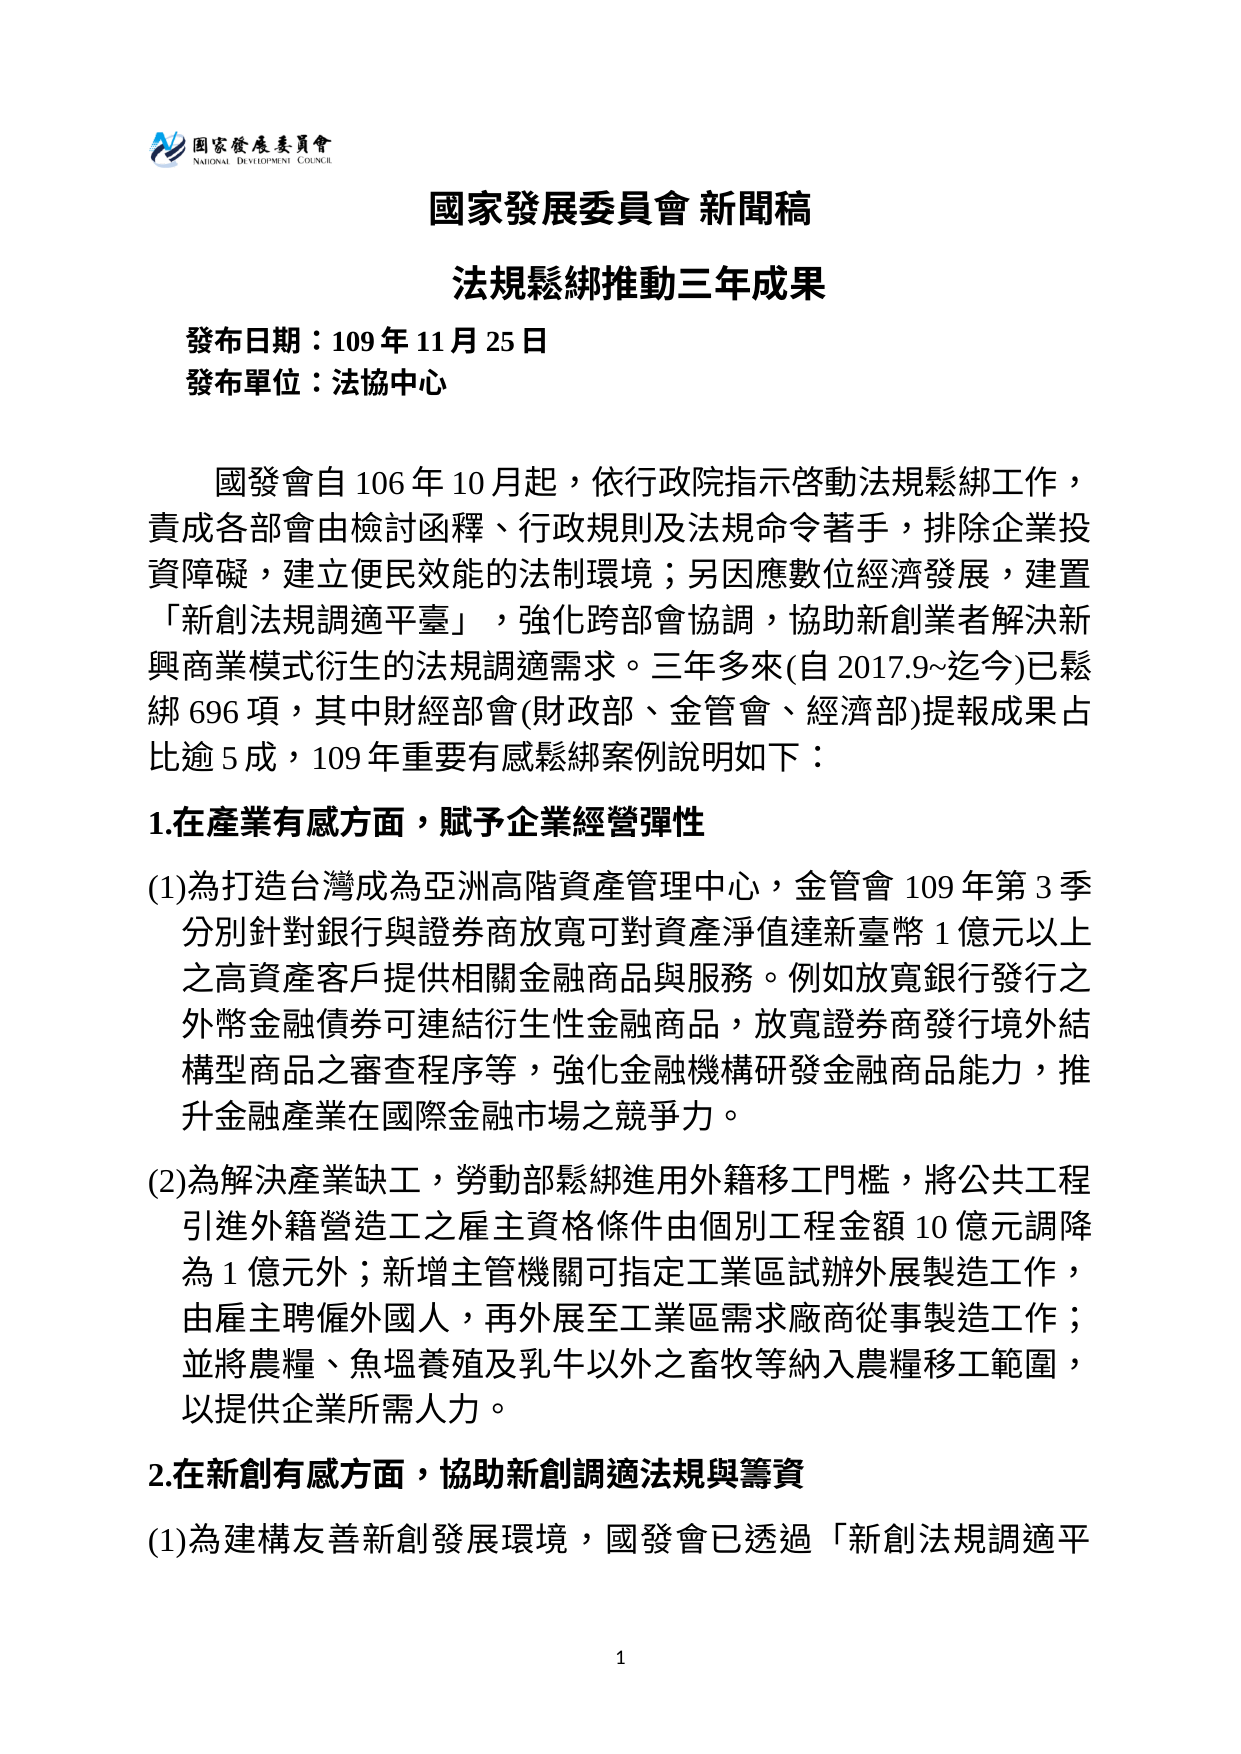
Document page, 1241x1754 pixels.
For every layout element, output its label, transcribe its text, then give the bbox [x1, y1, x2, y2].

text 1.在產業有感方面，賦予企業經營彈性 [148, 798, 1092, 843]
text 國發會自106年10月起，依行政院指示啓動法規鬆綁工作，責成各部會由檢討函釋、行政規則及法規命令著手，排除企業投資障礙，建立便民效能的法制環境；另因應數位經濟發展，建置「新創法規調適平臺」，強化跨部會協調，協助新創業者解決新興商業模式衍生的法規調適需求。三年多來(自2017.9~迄今)已鬆綁696項，其中財經部會(財政部、金管會、經濟部)提報成果占比逾5成，109年重要有感鬆綁案例說明如下： [148, 458, 1092, 779]
list 發布日期：109年11月25日 [185, 318, 1084, 360]
text 2.在新創有感方面，協助新創調適法規與籌資 [148, 1450, 1092, 1496]
text (2)為解決產業缺工，勞動部鬆綁進用外籍移工門檻，將公共工程引進外籍營造工之雇主資格條件由個別工程金額10億元調降為1 億元外；新增主管機關可指定工業區試辦外展製造工作，由雇主聘僱外國人，再外展至工業區需求廠商從事製造工作；並將農糧、魚塭養殖及乳牛以外之畜牧等納入農糧移工範圍，以提供企業所需人力。 [148, 1156, 1092, 1431]
picture [147, 131, 334, 168]
text 國家發展委員會 新聞稿 [148, 168, 1092, 243]
list 法規鬆綁推動三年成果 [185, 243, 1092, 318]
text (1)為打造台灣成為亞洲高階資產管理中心，金管會109年第3季分別針對銀行與證券商放寬可對資產淨值達新臺幣1億元以上之高資產客戶提供相關金融商品與服務。例如放寬銀行發行之外幣金融債券可連結衍生性金融商品，放寬證券商發行境外結構型商品之審查程序等，強化金融機構研發金融商品能力，推升金融產業在國際金融市場之競爭力。 [148, 862, 1092, 1137]
list 發布單位：法協中心 [185, 360, 1084, 402]
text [148, 1514, 1092, 1560]
